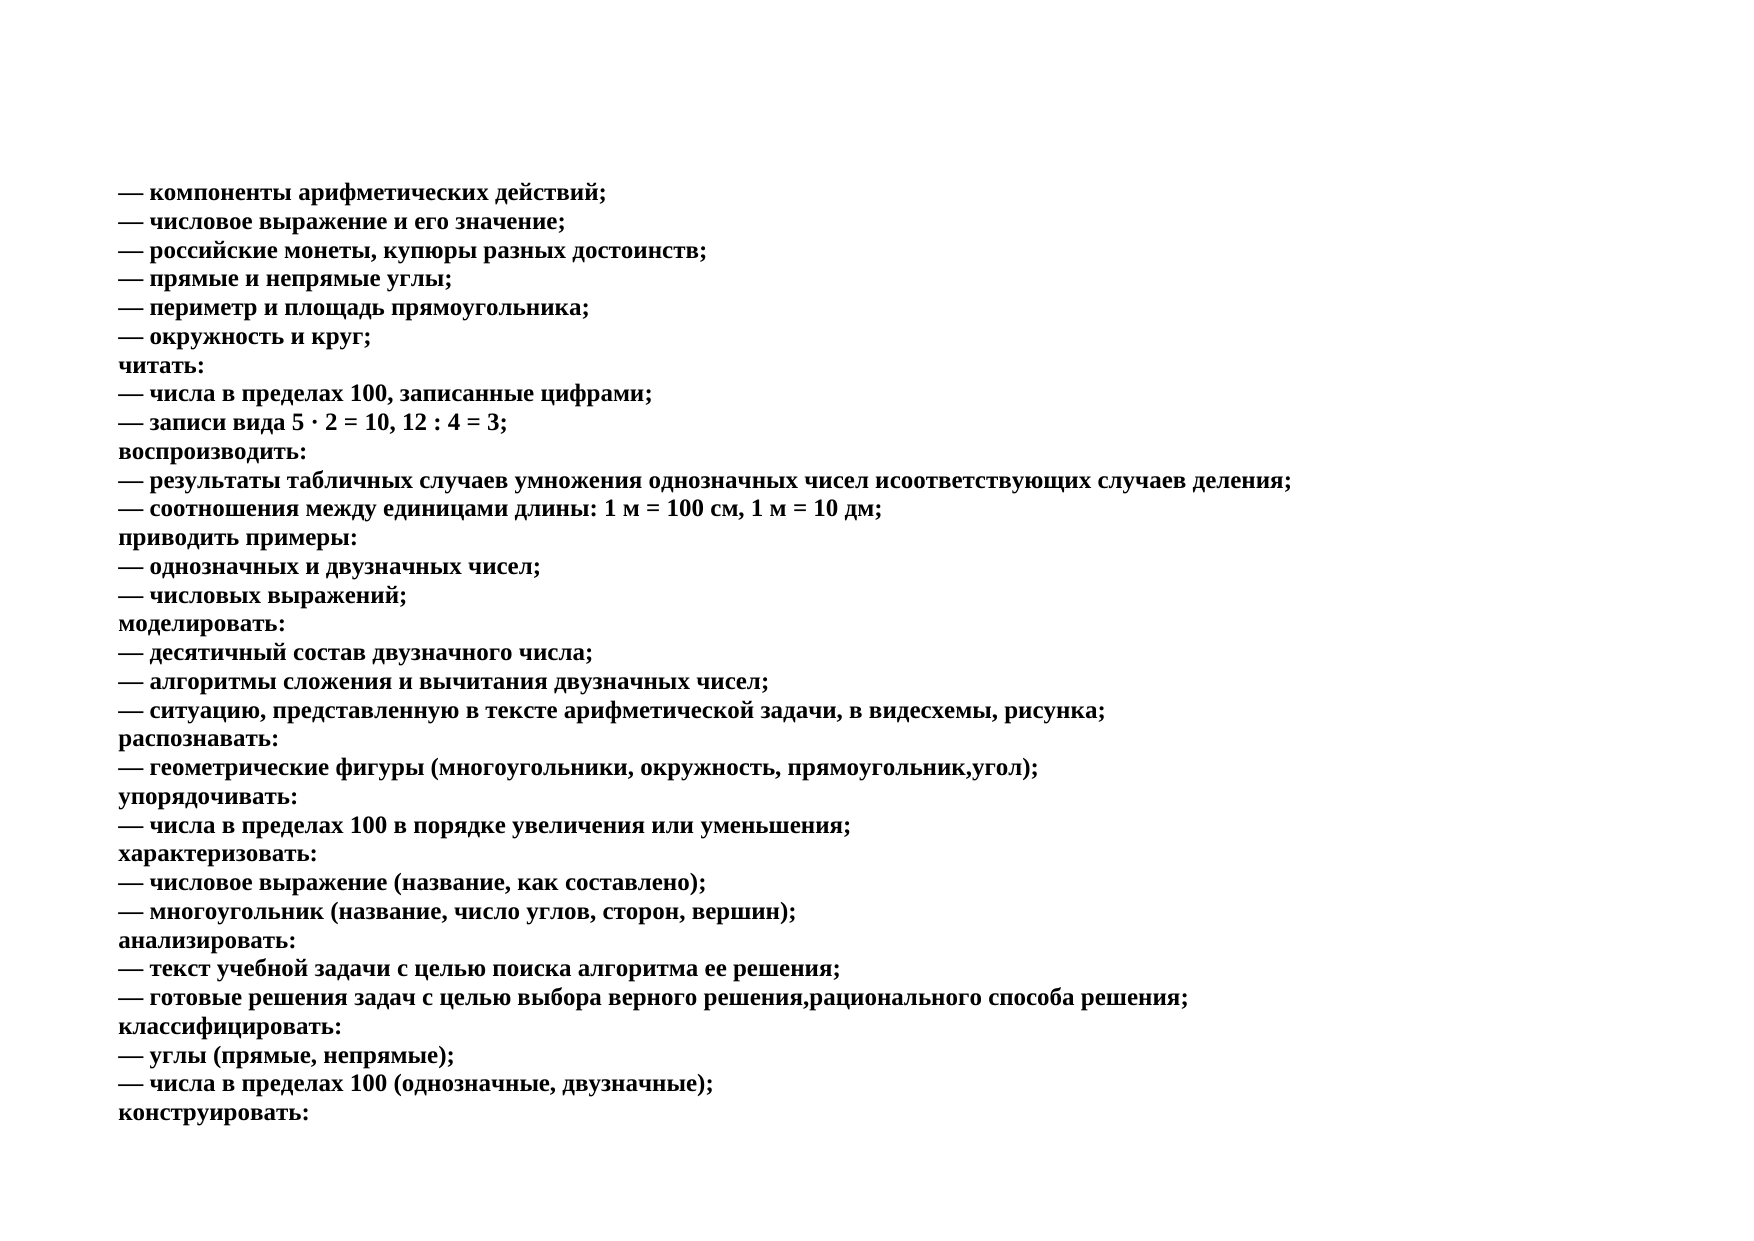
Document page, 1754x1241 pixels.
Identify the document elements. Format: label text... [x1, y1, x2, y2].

text — результаты табличных случаев умножения однозначных чисел исоответствующих случаев деления; [118, 465, 1636, 493]
text — многоугольник (название, число углов, сторон, вершин); [118, 896, 1636, 925]
text анализировать: [118, 925, 1636, 953]
text — геометрические фигуры (многоугольники, окружность, прямоугольник,угол); [118, 752, 1636, 781]
text упорядочивать: [118, 781, 1636, 810]
text конструировать: [118, 1097, 1636, 1126]
text — российские монеты, купюры разных достоинств; [118, 235, 1636, 263]
text приводить примеры: [118, 522, 1636, 551]
text характеризовать: [118, 838, 1636, 867]
text — периметр и площадь прямоугольника; [118, 292, 1636, 321]
text — соотношения между единицами длины: = , = 10 дм; [118, 493, 1636, 522]
text моделировать: [118, 608, 1636, 637]
text — однозначных и двузначных чисел; [118, 551, 1636, 580]
text — числа в пределах 100 (однозначные, двузначные); [118, 1068, 1636, 1097]
text — окружность и круг; [118, 321, 1636, 350]
text — числовое выражение и его значение; [118, 206, 1636, 235]
text — готовые решения задач с целью выбора верного решения,рационального способа решения; [118, 982, 1636, 1011]
text — числовое выражение (название, как составлено); [118, 867, 1636, 896]
text — компоненты арифметических действий; [118, 177, 1636, 206]
text — записи вида 5 · 2 = 10, 12 : 4 = 3; [118, 407, 1636, 436]
text — числовых выражений; [118, 580, 1636, 608]
text распознавать: [118, 723, 1636, 752]
text — числа в пределах 100, записанные цифрами; [118, 378, 1636, 407]
text классифицировать: [118, 1011, 1636, 1040]
text — числа в пределах 100 в порядке увеличения или уменьшения; [118, 810, 1636, 838]
text — десятичный состав двузначного числа; [118, 637, 1636, 666]
text воспроизводить: [118, 436, 1636, 465]
text читать: [118, 350, 1636, 378]
text — прямые и непрямые углы; [118, 263, 1636, 292]
text — алгоритмы сложения и вычитания двузначных чисел; [118, 666, 1636, 695]
text — ситуацию, представленную в тексте арифметической задачи, в видесхемы, рисунка; [118, 695, 1636, 723]
text — углы (прямые, непрямые); [118, 1040, 1636, 1068]
text — текст учебной задачи с целью поиска алгоритма ее решения; [118, 953, 1636, 982]
